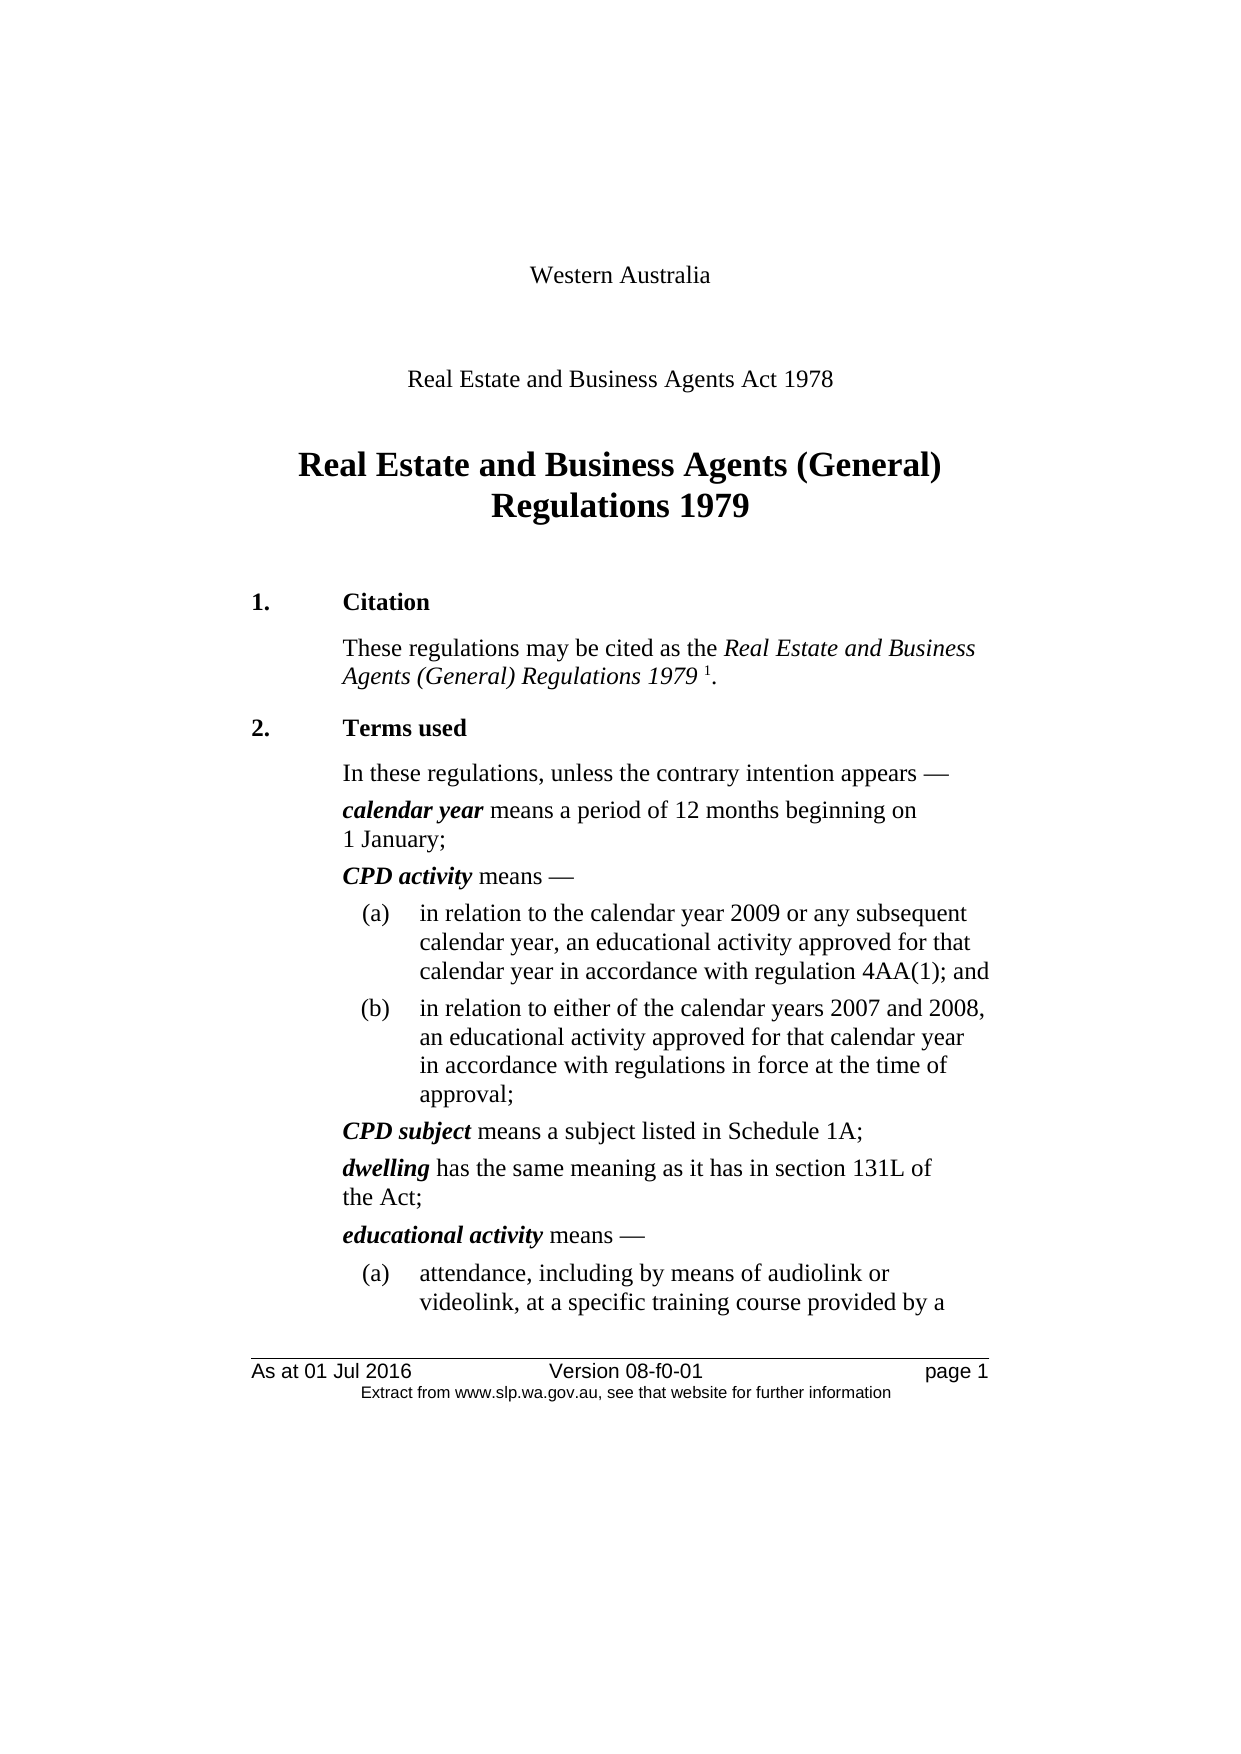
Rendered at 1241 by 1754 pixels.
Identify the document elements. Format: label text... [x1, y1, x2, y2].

text Real Estate and Business Agents (General) Regulations 1979 [251, 443, 989, 525]
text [251, 1258, 989, 1316]
text Western Australia [251, 261, 989, 289]
text (a) in relation to the calendar year 2009 or any subsequent calendar year, an educational activity approved for that calendar year in accordance with regulation 4AA(1); and [251, 898, 989, 985]
text educational activity means — [251, 1220, 989, 1249]
text dwelling has the same meaning as it has in section 131L of the Act; [251, 1153, 989, 1211]
text CPD activity means — [251, 861, 989, 890]
text calendar year means a period of 12 months beginning on 1 January; [251, 796, 989, 853]
subtitle 1. Citation [251, 587, 989, 616]
text (b) in relation to either of the calendar years 2007 and 2008, an educational activity approved for that calendar year in accordance with regulations in force at the time of approval; [251, 993, 989, 1108]
text These regulations may be cited as the Real Estate and Business Agents (General) Regulations 1979 1. [251, 633, 989, 690]
text In these regulations, unless the contrary intention appears — [251, 758, 989, 787]
text Real Estate and Business Agents Act 1978 [251, 364, 989, 393]
subtitle 2. Terms used [251, 713, 989, 742]
text CPD subject means a subject listed in Schedule 1A; [251, 1116, 989, 1145]
